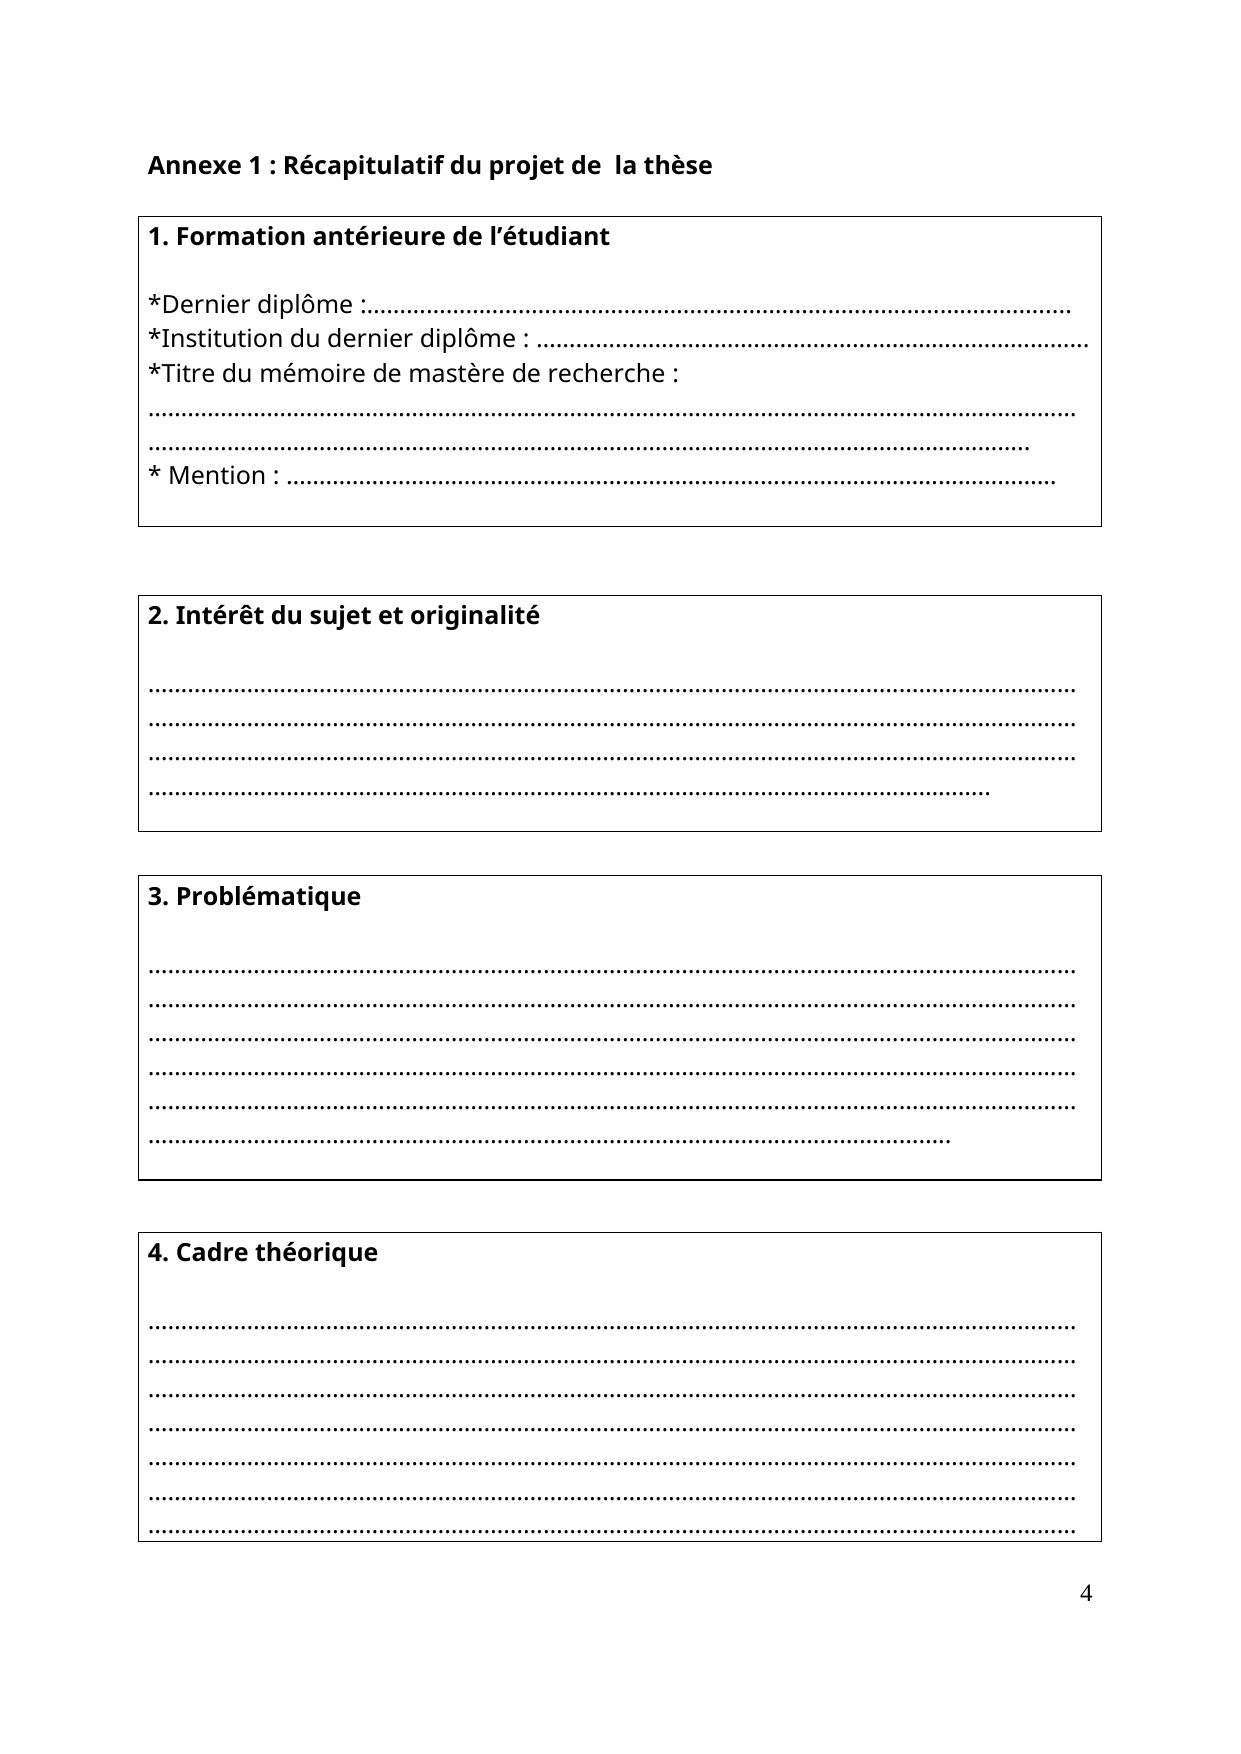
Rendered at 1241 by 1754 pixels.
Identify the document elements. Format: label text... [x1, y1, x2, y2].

text Annexe 1 : Récapitulatif du projet de la thèse [148, 148, 1092, 182]
text 3. Problématique [139, 876, 1101, 912]
text ……………………………………………………………………………………………………………………………………………………………………………………………………………………………………………………………………………………………………………………………………………………………………………………………………………………………………………………………………………………………………….. [148, 666, 1092, 802]
text *Dernier diplôme :…………………………………………………………………………………………..... [148, 287, 1092, 321]
text 1. Formation antérieure de l’étudiant [139, 217, 1101, 253]
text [139, 1300, 1101, 1541]
text 4. Cadre théorique [139, 1233, 1101, 1269]
text *Institution du dernier diplôme : ………………………………………………………………………... [148, 321, 1092, 355]
text * Mention : ……………………………………………………………………………………………………… [148, 457, 1092, 491]
text 2. Intérêt du sujet et originalité [139, 596, 1101, 632]
text *Titre du mémoire de mastère de recherche : ………………………………………………………………………………………………………………………………………………………………………………………………………………………………………………….. [148, 355, 1092, 457]
text …………………………………………………………………………………………………………………………………………………………………………………………………………………………………………………………………………………………………………………………………………………………………………………………………………………………………………………………………………………………………………………………………………………………………………………………………………………………………………………………………………………………………………………………………………………………….. [148, 946, 1092, 1151]
